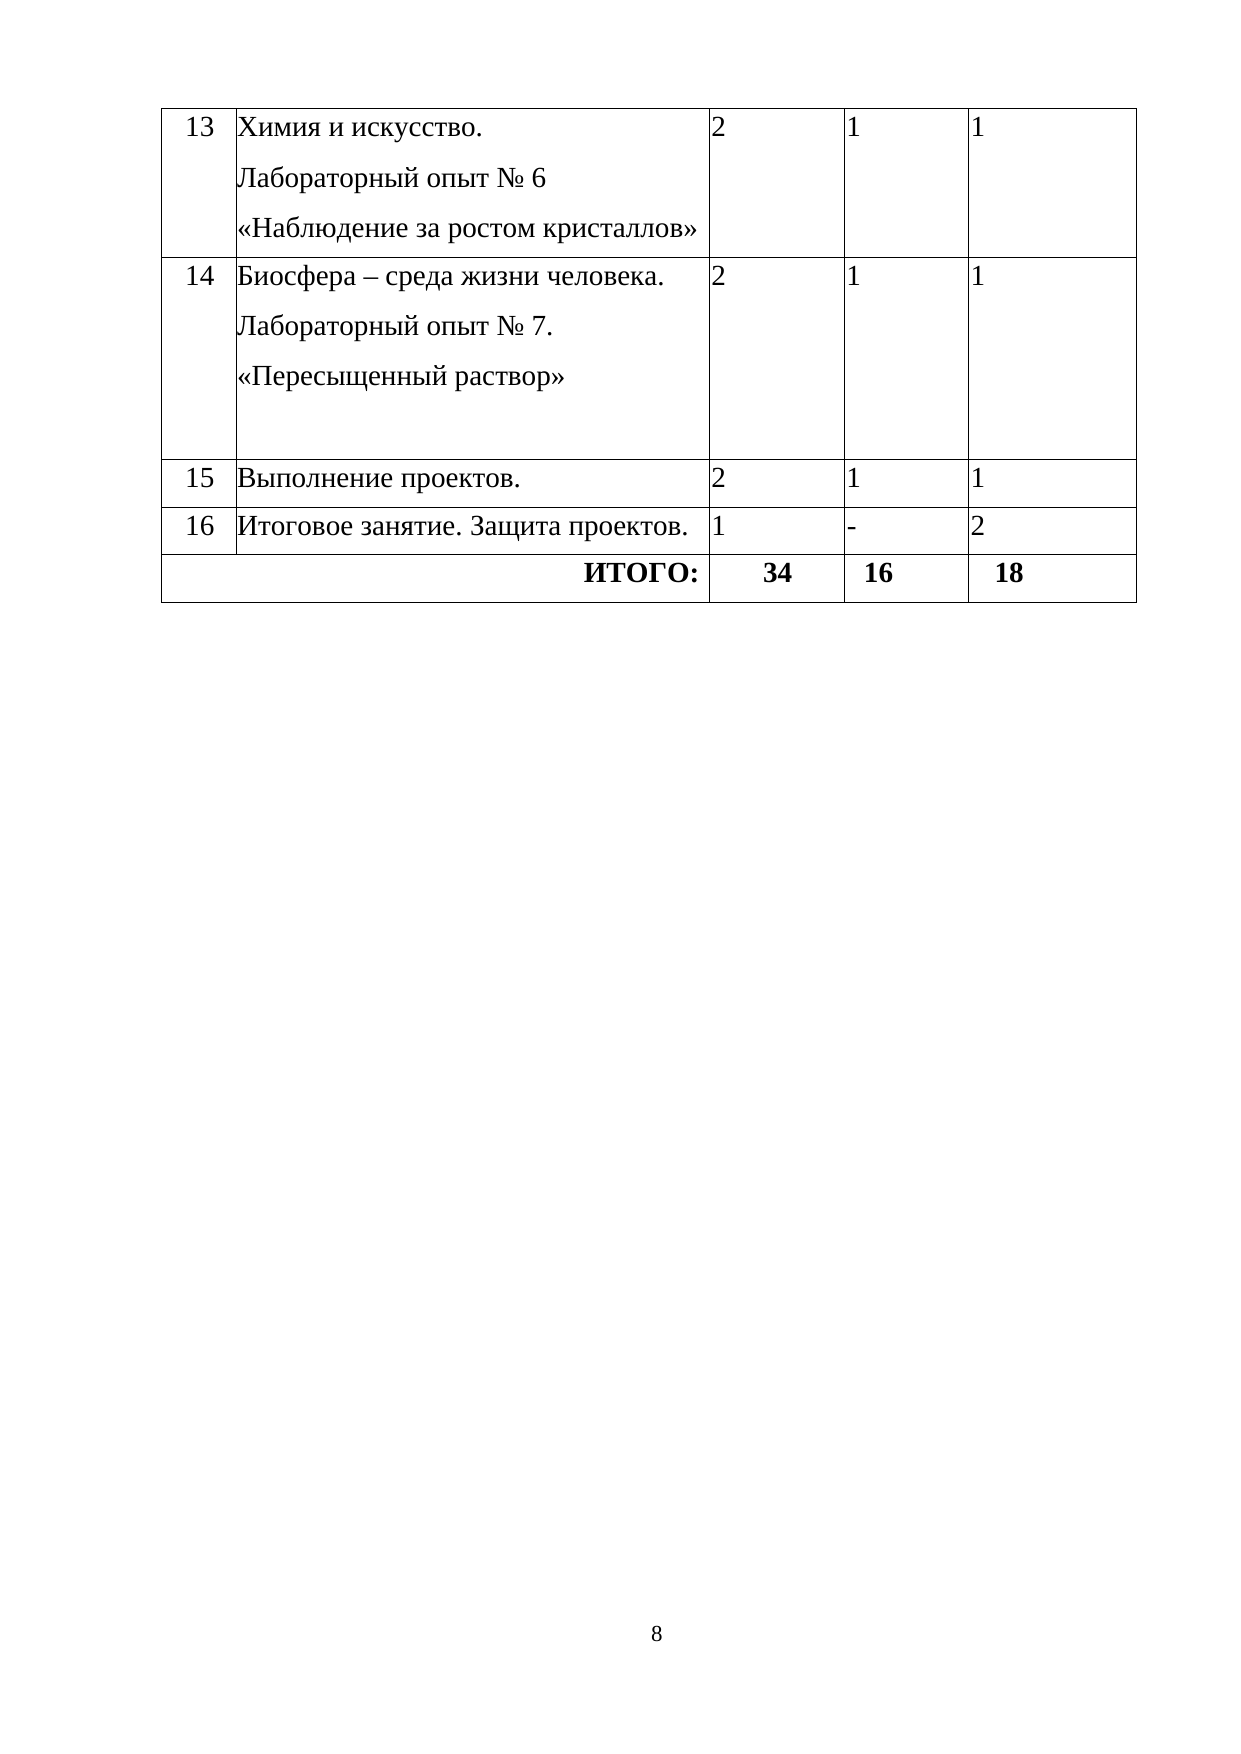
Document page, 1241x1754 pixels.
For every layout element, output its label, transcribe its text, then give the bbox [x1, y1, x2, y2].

table_cell 16 [845, 555, 968, 602]
table_cell 1 [845, 109, 968, 257]
table_cell 18 [969, 555, 1136, 602]
table_cell 1 [969, 109, 1136, 257]
table_cell 1 [845, 460, 968, 507]
table_cell 2 [969, 508, 1136, 554]
table_cell - [845, 508, 968, 554]
table_cell 1 [969, 460, 1136, 507]
table_cell 2 [710, 258, 844, 459]
table_cell 1 [710, 508, 844, 554]
table_cell 14 [162, 258, 236, 459]
table_cell Выполнение проектов. [237, 460, 709, 507]
table_cell ИТОГО: [162, 555, 709, 602]
table_cell 34 [710, 555, 844, 602]
table_cell Биосфера – среда жизни человека. Лабораторный опыт № 7. «Пересыщенный раствор» [237, 258, 709, 459]
table_cell 2 [710, 460, 844, 507]
table_cell 1 [845, 258, 968, 459]
table_cell Химия и искусство. Лабораторный опыт № 6 «Наблюдение за ростом кристаллов» [237, 109, 709, 257]
table_cell 15 [162, 460, 236, 507]
table_cell 16 [162, 508, 236, 554]
table_cell 2 [710, 109, 844, 257]
table_cell Итоговое занятие. Защита проектов. [237, 508, 709, 554]
table_cell 13 [162, 109, 236, 257]
table_cell 1 [969, 258, 1136, 459]
